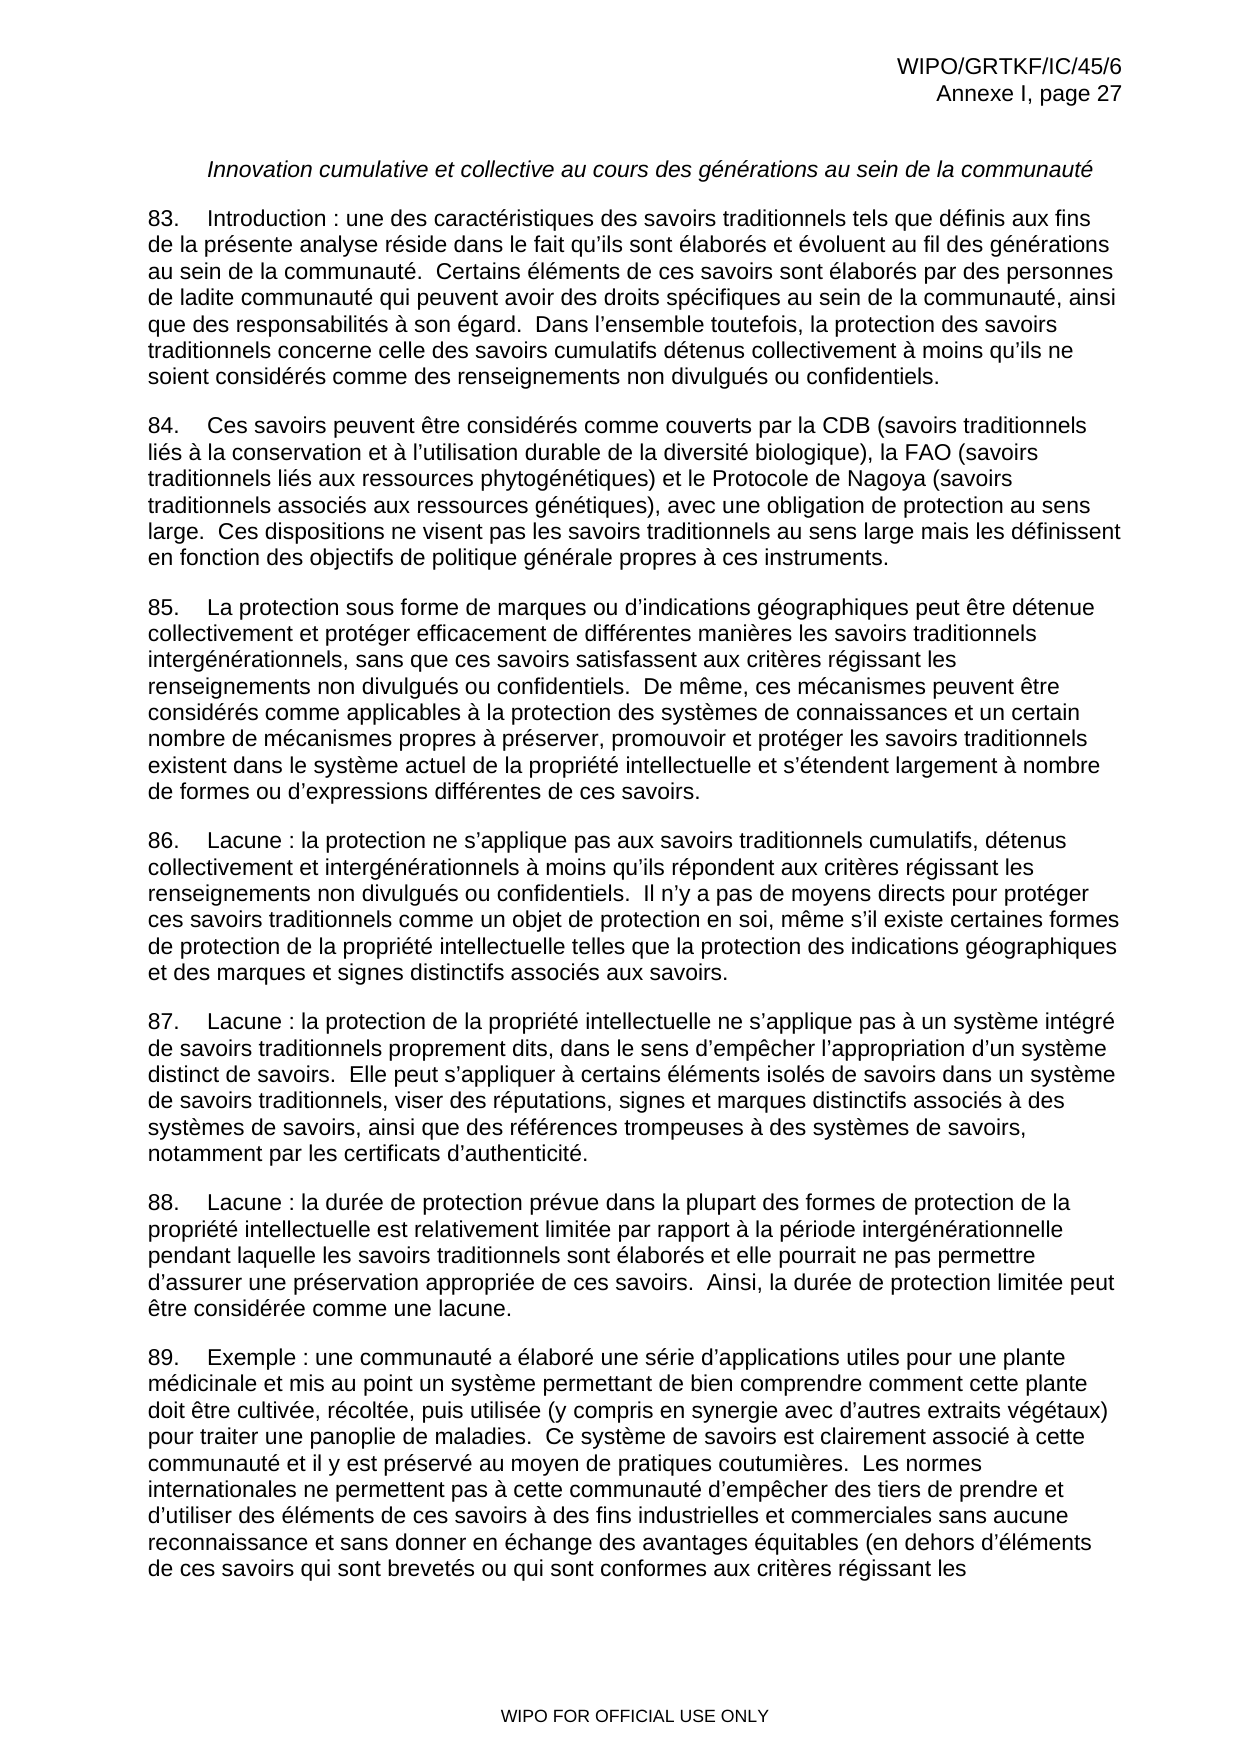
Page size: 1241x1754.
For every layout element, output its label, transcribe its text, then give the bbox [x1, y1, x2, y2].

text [148, 1344, 1122, 1581]
text Introduction : une des caractéristiques des savoirs traditionnels tels que définis aux fins de la présente analyse réside dans le fait qu’ils sont élaborés et évoluent au fil des générations au sein de la communauté. Certains éléments de ces savoirs sont élaborés par des personnes de ladite communauté qui peuvent avoir des droits spécifiques au sein de la communauté, ainsi que des responsabilités à son égard. Dans l’ensemble toutefois, la protection des savoirs traditionnels concerne celle des savoirs cumulatifs détenus collectivement à moins qu’ils ne soient considérés comme des renseignements non divulgués ou confidentiels. [148, 205, 1122, 389]
text Lacune : la durée de protection prévue dans la plupart des formes de protection de la propriété intellectuelle est relativement limitée par rapport à la période intergénérationnelle pendant laquelle les savoirs traditionnels sont élaborés et elle pourrait ne pas permettre d’assurer une préservation appropriée de ces savoirs. Ainsi, la durée de protection limitée peut être considérée comme une lacune. [148, 1189, 1122, 1321]
text La protection sous forme de marques ou d’indications géographiques peut être détenue collectivement et protéger efficacement de différentes manières les savoirs traditionnels intergénérationnels, sans que ces savoirs satisfassent aux critères régissant les renseignements non divulgués ou confidentiels. De même, ces mécanismes peuvent être considérés comme applicables à la protection des systèmes de connaissances et un certain nombre de mécanismes propres à préserver, promouvoir et protéger les savoirs traditionnels existent dans le système actuel de la propriété intellectuelle et s’étendent largement à nombre de formes ou d’expressions différentes de ces savoirs. [148, 593, 1122, 804]
text Lacune : la protection de la propriété intellectuelle ne s’applique pas à un système intégré de savoirs traditionnels proprement dits, dans le sens d’empêcher l’appropriation d’un système distinct de savoirs. Elle peut s’appliquer à certains éléments isolés de savoirs dans un système de savoirs traditionnels, viser des réputations, signes et marques distinctifs associés à des systèmes de savoirs, ainsi que des références trompeuses à des systèmes de savoirs, notamment par les certificats d’authenticité. [148, 1008, 1122, 1166]
text Lacune : la protection ne s’applique pas aux savoirs traditionnels cumulatifs, détenus collectivement et intergénérationnels à moins qu’ils répondent aux critères régissant les renseignements non divulgués ou confidentiels. Il n’y a pas de moyens directs pour protéger ces savoirs traditionnels comme un objet de protection en soi, même s’il existe certaines formes de protection de la propriété intellectuelle telles que la protection des indications géographiques et des marques et signes distinctifs associés aux savoirs. [148, 827, 1122, 985]
text Ces savoirs peuvent être considérés comme couverts par la CDB (savoirs traditionnels liés à la conservation et à l’utilisation durable de la diversité biologique), la FAO (savoirs traditionnels liés aux ressources phytogénétiques) et le Protocole de Nagoya (savoirs traditionnels associés aux ressources génétiques), avec une obligation de protection au sens large. Ces dispositions ne visent pas les savoirs traditionnels au sens large mais les définissent en fonction des objectifs de politique générale propres à ces instruments. [148, 412, 1122, 571]
subtitle Innovation cumulative et collective au cours des générations au sein de la communauté [148, 156, 1122, 182]
